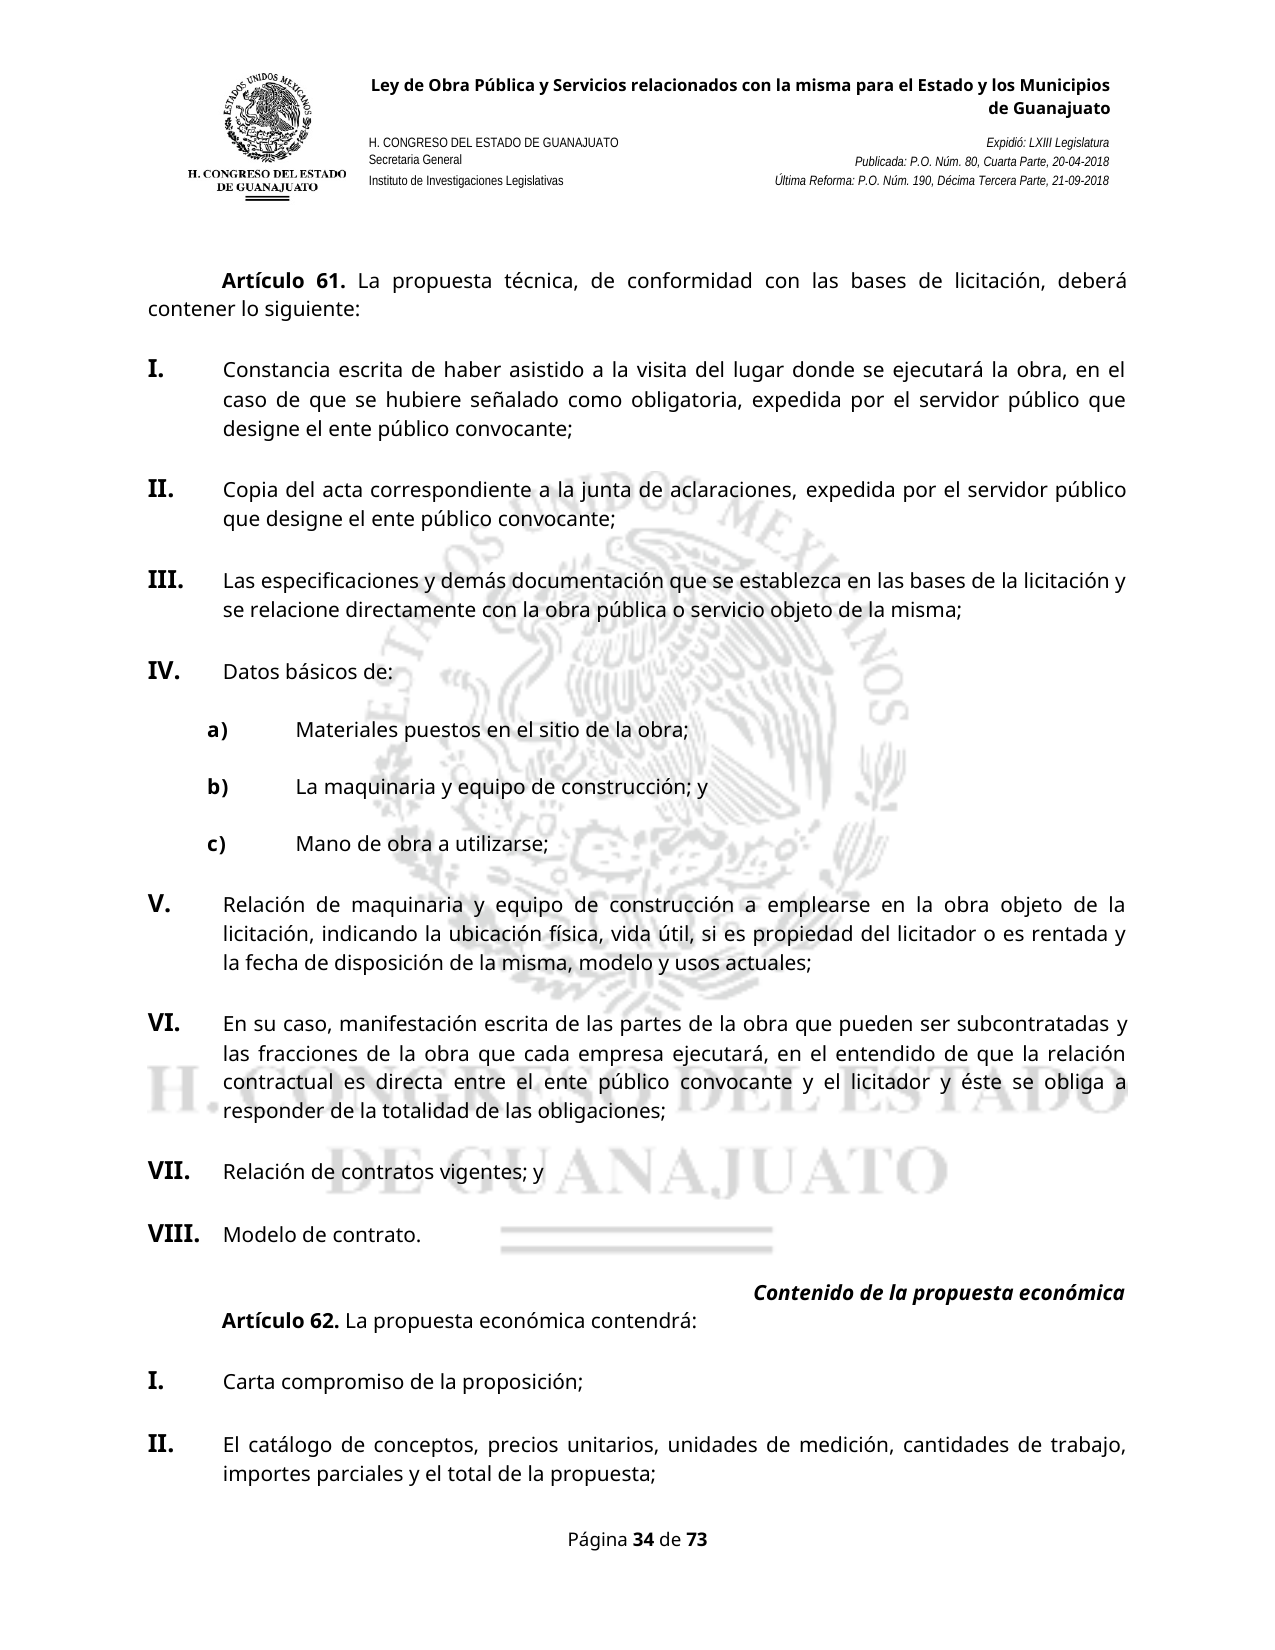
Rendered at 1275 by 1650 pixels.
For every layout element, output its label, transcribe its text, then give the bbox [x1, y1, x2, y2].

text Artículo 61. La propuesta técnica, de conformidad con las bases de licitación, deberá contener lo siguiente: [148, 266, 1127, 323]
list Relación de contratos vigentes; y [148, 1153, 1127, 1187]
text Artículo 62. La propuesta económica contendrá: [148, 1306, 1127, 1334]
list La maquinaria y equipo de construcción; y [207, 772, 1127, 800]
list Modelo de contrato. [148, 1215, 1127, 1249]
list Mano de obra a utilizarse; [207, 829, 1127, 857]
list Datos básicos de: [148, 652, 1127, 686]
list El catálogo de conceptos, precios unitarios, unidades de medición, cantidades de trabajo, importes parciales y el total de la propuesta; [148, 1426, 1127, 1488]
list Carta compromiso de la proposición; [148, 1363, 1127, 1397]
text Contenido de la propuesta económica [148, 1278, 1127, 1306]
list Copia del acta correspondiente a la junta de aclaraciones, expedida por el servidor público que designe el ente público convocante; [148, 471, 1127, 533]
list Las especificaciones y demás documentación que se establezca en las bases de la licitación y se relacione directamente con la obra pública o servicio objeto de la misma; [148, 561, 1127, 624]
list Constancia escrita de haber asistido a la visita del lugar donde se ejecutará la obra, en el caso de que se hubiere señalado como obligatoria, expedida por el servidor público que designe el ente público convocante; [148, 351, 1127, 442]
list Relación de maquinaria y equipo de construcción a emplearse en la obra objeto de la licitación, indicando la ubicación física, vida útil, si es propiedad del licitador o es rentada y la fecha de disposición de la misma, modelo y usos actuales; [148, 886, 1127, 976]
list Materiales puestos en el sitio de la obra; [207, 715, 1127, 743]
list En su caso, manifestación escrita de las partes de la obra que pueden ser subcontratadas y las fracciones de la obra que cada empresa ejecutará, en el entendido de que la relación contractual es directa entre el ente público convocante y el licitador y éste se obliga a responder de la totalidad de las obligaciones; [148, 1005, 1127, 1124]
picture [188, 73, 346, 207]
